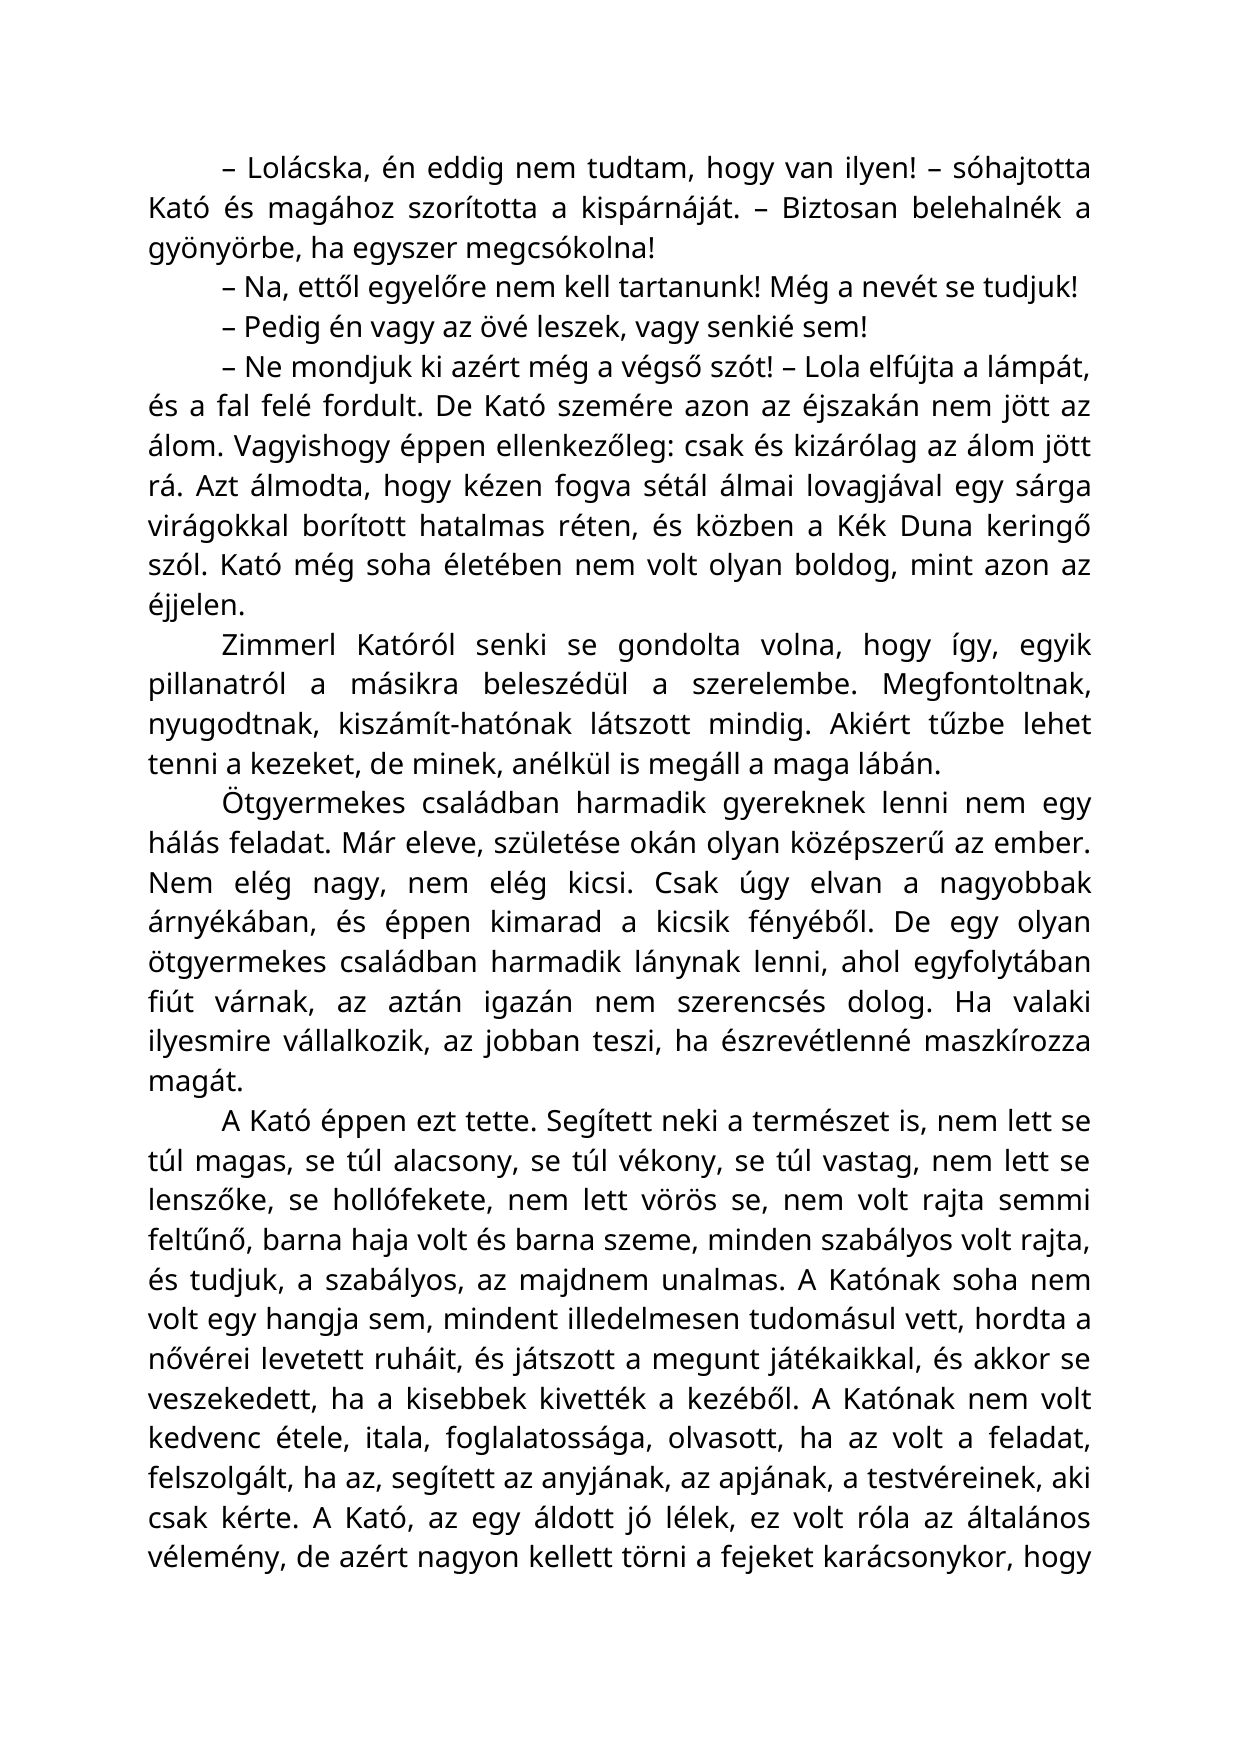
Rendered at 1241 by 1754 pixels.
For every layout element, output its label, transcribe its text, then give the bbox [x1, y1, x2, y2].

text Ötgyermekes családban harmadik gyereknek lenni nem egy hálás feladat. Már eleve, születése okán olyan középszerű az ember. Nem elég nagy, nem elég kicsi. Csak úgy elvan a nagyobbak árnyékában, és éppen kimarad a kicsik fényéből. De egy olyan ötgyermekes családban harmadik lánynak lenni, ahol egyfolytában fiút várnak, az aztán igazán nem szerencsés dolog. Ha valaki ilyesmire vállalkozik, az jobban teszi, ha észrevétlenné maszkírozza magát. [148, 783, 1093, 1100]
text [148, 1100, 1093, 1576]
text – Pedig én vagy az övé leszek, vagy senkié sem! [148, 306, 1093, 346]
text – Ne mondjuk ki azért még a végső szót! – Lola elfújta a lámpát, és a fal felé fordult. De Kató szemére azon az éjszakán nem jött az álom. Vagyishogy éppen ellenkezőleg: csak és kizárólag az álom jött rá. Azt álmodta, hogy kézen fogva sétál álmai lovagjával egy sárga virágokkal borított hatalmas réten, és közben a Kék Duna keringő szól. Kató még soha életében nem volt olyan boldog, mint azon az éjjelen. [148, 346, 1093, 624]
text – Na, ettől egyelőre nem kell tartanunk! Még a nevét se tudjuk! [148, 267, 1093, 306]
text – Lolácska, én eddig nem tudtam, hogy van ilyen! – sóhajtotta Kató és magához szorította a kispárnáját. – Biztosan belehalnék a gyönyörbe, ha egyszer megcsókolna! [148, 148, 1093, 267]
text Zimmerl Katóról senki se gondolta volna, hogy így, egyik pillanatról a másikra beleszédül a szerelembe. Megfontoltnak, nyugodtnak, kiszámít-hatónak látszott mindig. Akiért tűzbe lehet tenni a kezeket, de minek, anélkül is megáll a maga lábán. [148, 624, 1093, 783]
